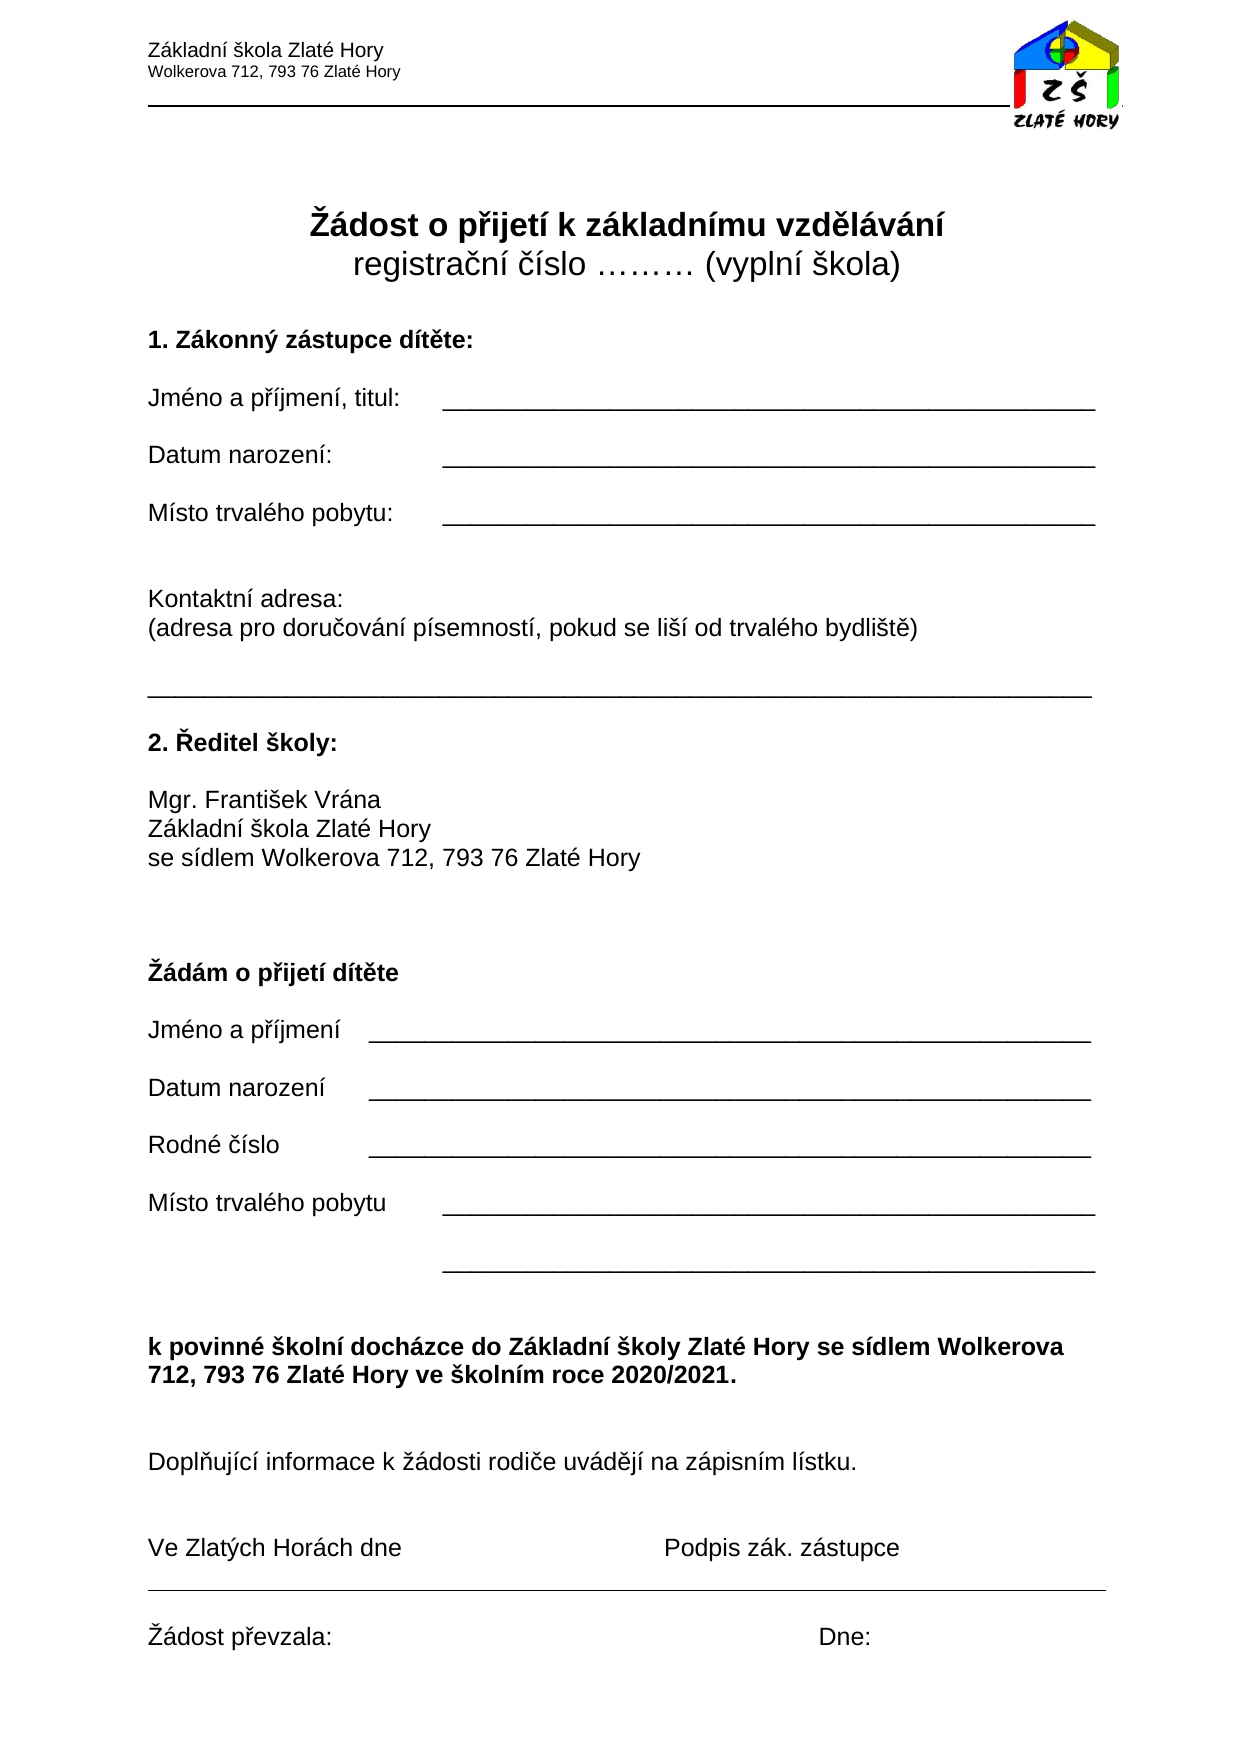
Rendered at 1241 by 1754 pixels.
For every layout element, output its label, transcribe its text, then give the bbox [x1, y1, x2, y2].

text 1. Zákonný zástupce dítěte: [148, 325, 1106, 354]
text Wolkerova 712, 793 76 Zlaté Hory [148, 61, 1010, 81]
text k povinné školní docházce do Základní školy Zlaté Hory se sídlem Wolkerova 712, 793 76 Zlaté Hory ve školním roce 2020/2021. [148, 1331, 1106, 1389]
text Doplňující informace k žádosti rodiče uvádějí na zápisním lístku. [148, 1446, 1106, 1475]
text Jméno a příjmení ____________________________________________________ [148, 1015, 1106, 1044]
text 2. Ředitel školy: [148, 728, 1106, 756]
text Datum narození: _______________________________________________ [148, 440, 1106, 469]
text Žádost o přijetí k základnímu vzdělávání [148, 205, 1106, 244]
text _______________________________________________ [148, 1245, 1106, 1274]
text Žádám o přijetí dítěte [148, 958, 1106, 986]
text Jméno a příjmení, titul: _______________________________________________ [148, 383, 1106, 411]
text se sídlem Wolkerova 712, 793 76 Zlaté Hory [148, 843, 1106, 871]
text Žádost převzala: Dne: [148, 1622, 1106, 1651]
text Kontaktní adresa: [148, 584, 1106, 613]
text Základní škola Zlaté Hory [148, 37, 1010, 61]
text Ve Zlatých Horách dne Podpis zák. zástupce [148, 1533, 1106, 1561]
text Datum narození ____________________________________________________ [148, 1073, 1106, 1101]
picture [1010, 17, 1123, 131]
text Rodné číslo ____________________________________________________ [148, 1130, 1106, 1159]
text Základní škola Zlaté Hory [148, 814, 1106, 843]
text registrační číslo ……… (vyplní škola) [148, 244, 1106, 282]
text Místo trvalého pobytu: _______________________________________________ [148, 498, 1106, 526]
text (adresa pro doručování písemností, pokud se liší od trvalého bydliště) [148, 613, 1106, 641]
text ____________________________________________________________________ [148, 670, 1106, 699]
text Mgr. František Vrána [148, 785, 1106, 814]
text Místo trvalého pobytu _______________________________________________ [148, 1188, 1106, 1216]
